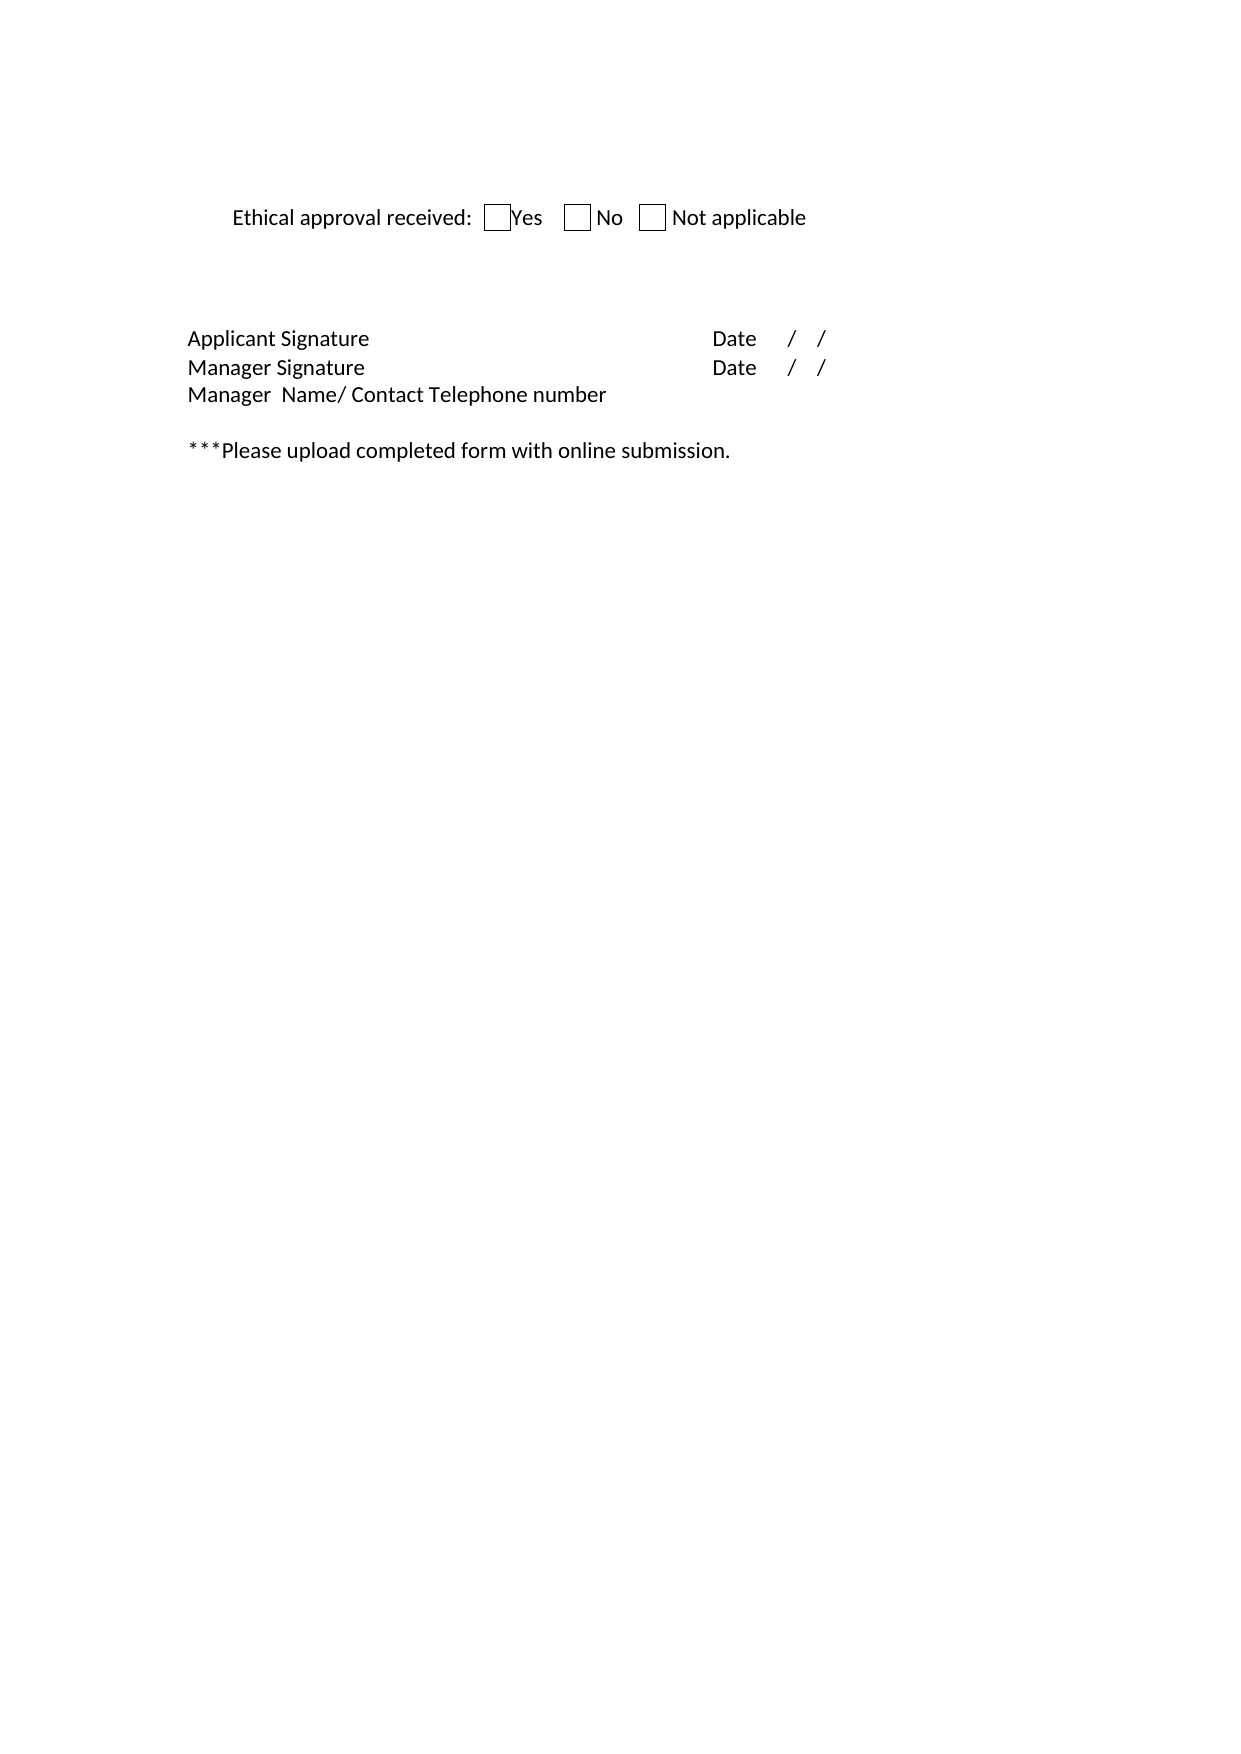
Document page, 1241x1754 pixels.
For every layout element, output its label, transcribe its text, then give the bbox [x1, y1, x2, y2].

table_header [199, 150, 958, 324]
text Manager Name / Contact Telephone number [187, 381, 1053, 409]
text Applicant Signature Date / / [187, 324, 1053, 353]
text Manager Signature Date / / [187, 353, 1053, 381]
text ***Please upload completed form with online submission. [187, 437, 1053, 465]
